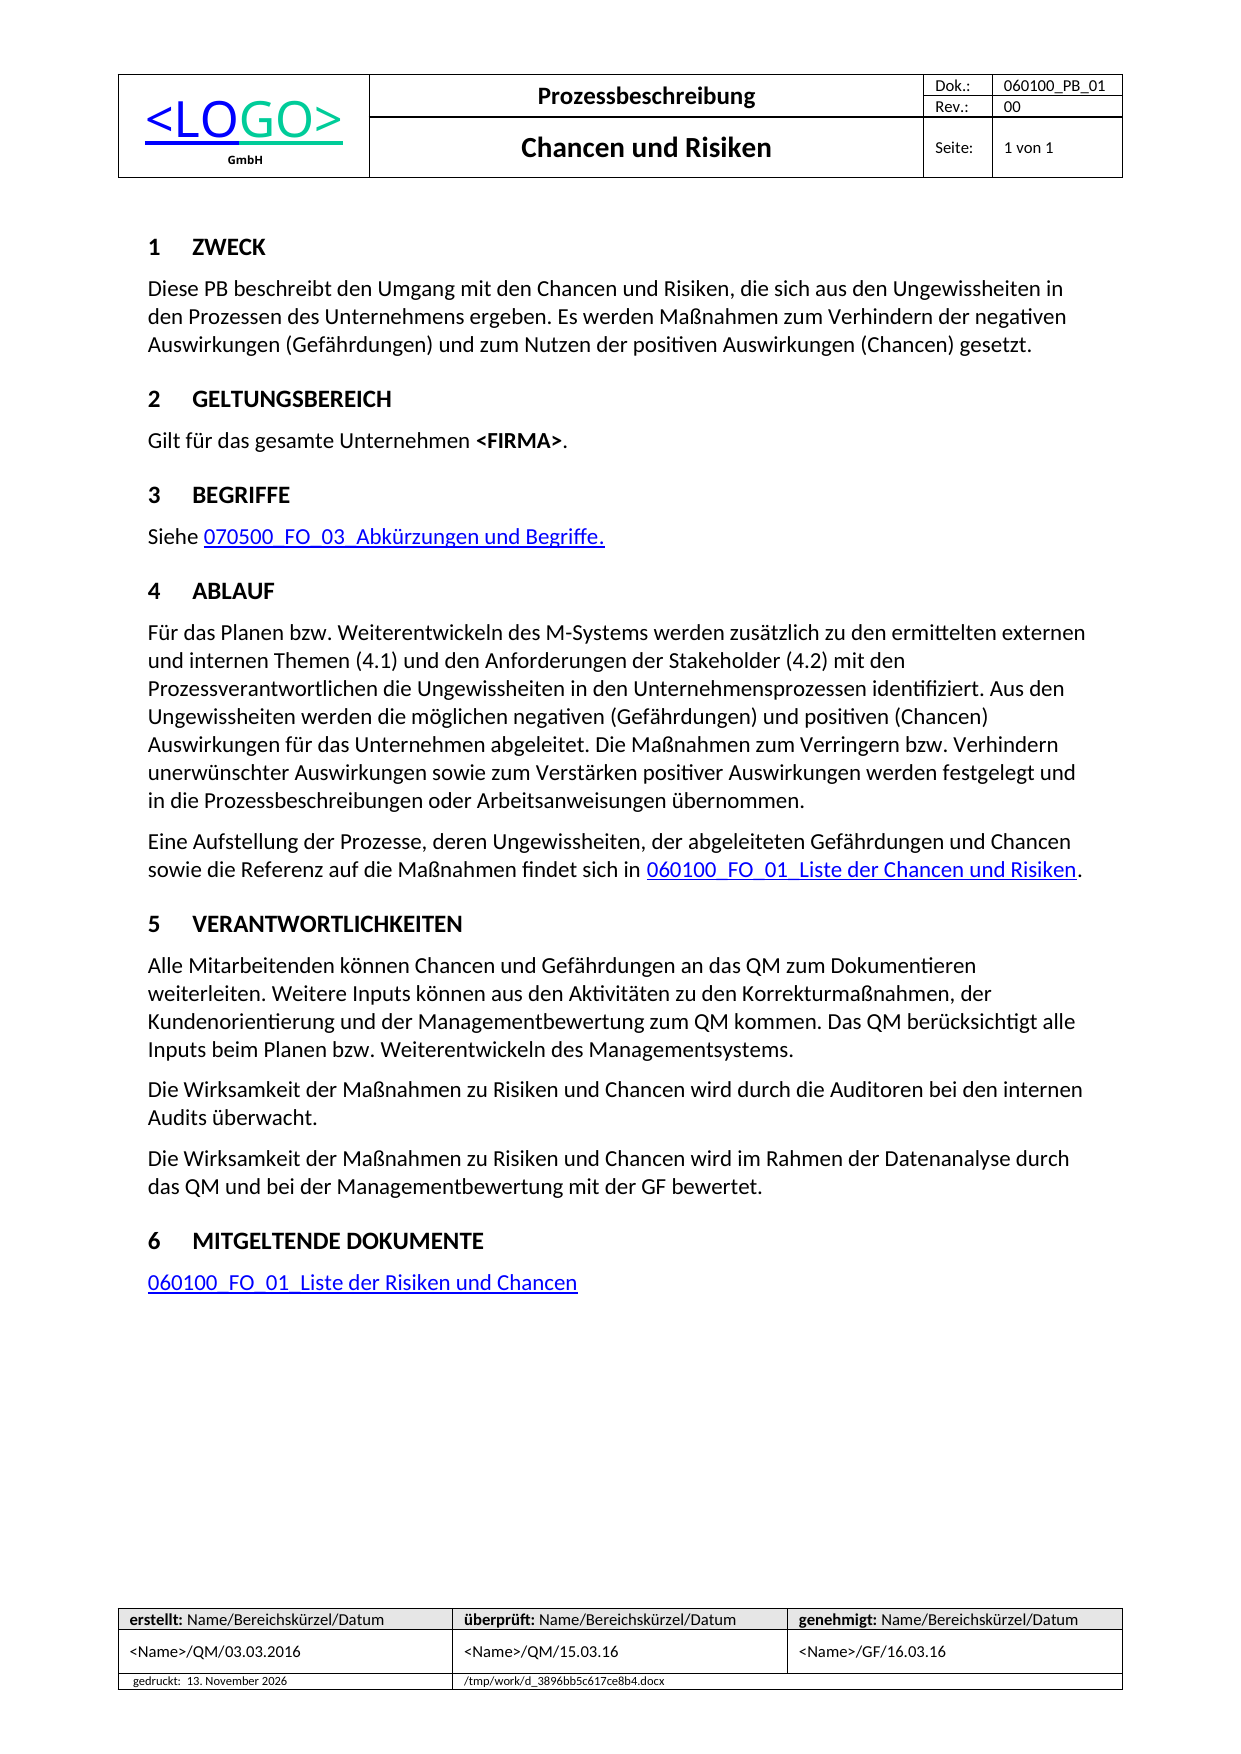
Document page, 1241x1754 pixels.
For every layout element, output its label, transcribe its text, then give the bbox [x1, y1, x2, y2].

text 060100_FO_01_Liste der Risiken und Chancen [148, 1268, 1093, 1296]
text Siehe 070500_FO_03_Abkürzungen und Begriffe. [148, 522, 1093, 550]
text Gilt für das gesamte Unternehmen <FIRMA>. [148, 426, 1093, 454]
subtitle MITGELTENDE DOKUMENTE [148, 1225, 1093, 1256]
subtitle ZWECK [148, 231, 1093, 261]
text Die Wirksamkeit der Maßnahmen zu Risiken und Chancen wird im Rahmen der Datenanalyse durch das QM und bei der Managementbewertung mit der GF bewertet. [148, 1144, 1093, 1200]
text Für das Planen bzw. Weiterentwickeln des M-Systems werden zusätzlich zu den ermittelten externen und internen Themen (4.1) und den Anforderungen der Stakeholder (4.2) mit den Prozessverantwortlichen die Ungewissheiten in den Unternehmensprozessen identifiziert. Aus den Ungewissheiten werden die möglichen negativen (Gefährdungen) und positiven (Chancen) Auswirkungen für das Unternehmen abgeleitet. Die Maßnahmen zum Verringern bzw. Verhindern unerwünschter Auswirkungen sowie zum Verstärken positiver Auswirkungen werden festgelegt und in die Prozessbeschreibungen oder Arbeitsanweisungen übernommen. [148, 618, 1093, 814]
text Die Wirksamkeit der Maßnahmen zu Risiken und Chancen wird durch die Auditoren bei den internen Audits überwacht. [148, 1075, 1093, 1131]
subtitle GELTUNGSBEREICH [148, 383, 1093, 413]
subtitle VERANTWORTLICHKEITEN [148, 908, 1093, 938]
text Diese PB beschreibt den Umgang mit den Chancen und Risiken, die sich aus den Ungewissheiten in den Prozessen des Unternehmens ergeben. Es werden Maßnahmen zum Verhindern der negativen Auswirkungen (Gefährdungen) und zum Nutzen der positiven Auswirkungen (Chancen) gesetzt. [148, 274, 1093, 358]
subtitle ABLAUF [148, 575, 1093, 606]
subtitle BEGRIFFE [148, 479, 1093, 509]
text Eine Aufstellung der Prozesse, deren Ungewissheiten, der abgeleiteten Gefährdungen und Chancen sowie die Referenz auf die Maßnahmen findet sich in 060100_FO_01_Liste der Chancen und Risiken. [148, 827, 1093, 883]
text Alle Mitarbeitenden können Chancen und Gefährdungen an das QM zum Dokumentieren weiterleiten. Weitere Inputs können aus den Aktivitäten zu den Korrekturmaßnahmen, der Kundenorientierung und der Managementbewertung zum QM kommen. Das QM berücksichtigt alle Inputs beim Planen bzw. Weiterentwickeln des Managementsystems. [148, 951, 1093, 1063]
